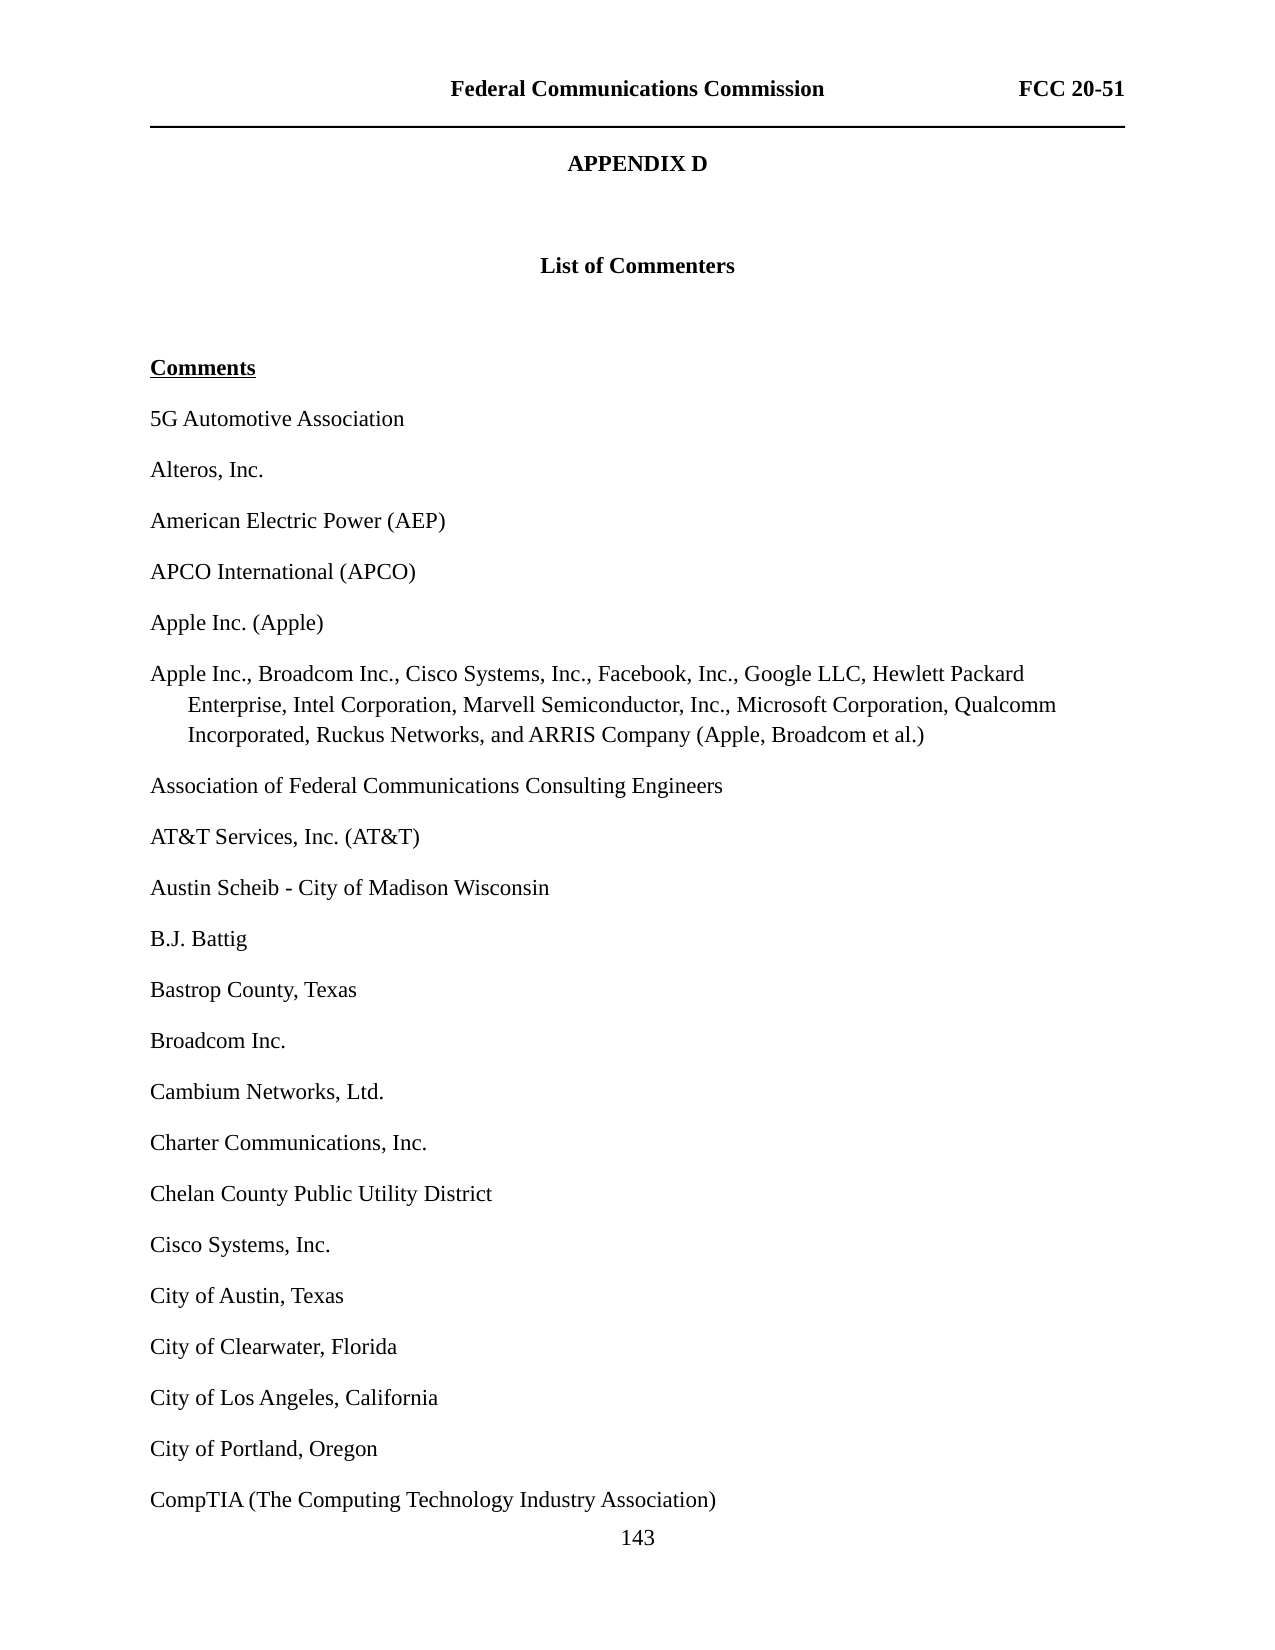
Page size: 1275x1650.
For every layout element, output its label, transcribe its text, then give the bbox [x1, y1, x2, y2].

text City of Los Angeles, California [150, 1384, 1125, 1411]
text Apple Inc. (Apple) [150, 609, 1125, 636]
text Austin Scheib - City of Madison Wisconsin [150, 874, 1125, 900]
text Cisco Systems, Inc. [150, 1231, 1125, 1258]
text 5G Automotive Association [150, 405, 1125, 432]
text American Electric Power (AEP) [150, 507, 1125, 534]
text AT&T Services, Inc. (AT&T) [150, 823, 1125, 849]
text City of Austin, Texas [150, 1282, 1125, 1309]
text City of Clearwater, Florida [150, 1333, 1125, 1360]
text Charter Communications, Inc. [150, 1129, 1125, 1156]
text Comments [150, 354, 1125, 381]
text Broadcom Inc. [150, 1027, 1125, 1053]
text CompTIA (The Computing Technology Industry Association) [150, 1486, 1125, 1513]
text B.J. Battig [150, 925, 1125, 951]
text List of Commenters [150, 252, 1125, 278]
text Apple Inc., Broadcom Inc., Cisco Systems, Inc., Facebook, Inc., Google LLC, Hewlett Packard Enterprise, Intel Corporation, Marvell Semiconductor, Inc., Microsoft Corporation, Qualcomm Incorporated, Ruckus Networks, and ARRIS Company (Apple, Broadcom et al.) [150, 660, 1125, 747]
text Alteros, Inc. [150, 456, 1125, 483]
text APCO International (APCO) [150, 558, 1125, 585]
text Chelan County Public Utility District [150, 1180, 1125, 1207]
text Cambium Networks, Ltd. [150, 1078, 1125, 1104]
text Association of Federal Communications Consulting Engineers [150, 772, 1125, 798]
text APPENDIX D [150, 150, 1125, 176]
text City of Portland, Oregon [150, 1435, 1125, 1462]
text Bastrop County, Texas [150, 976, 1125, 1002]
